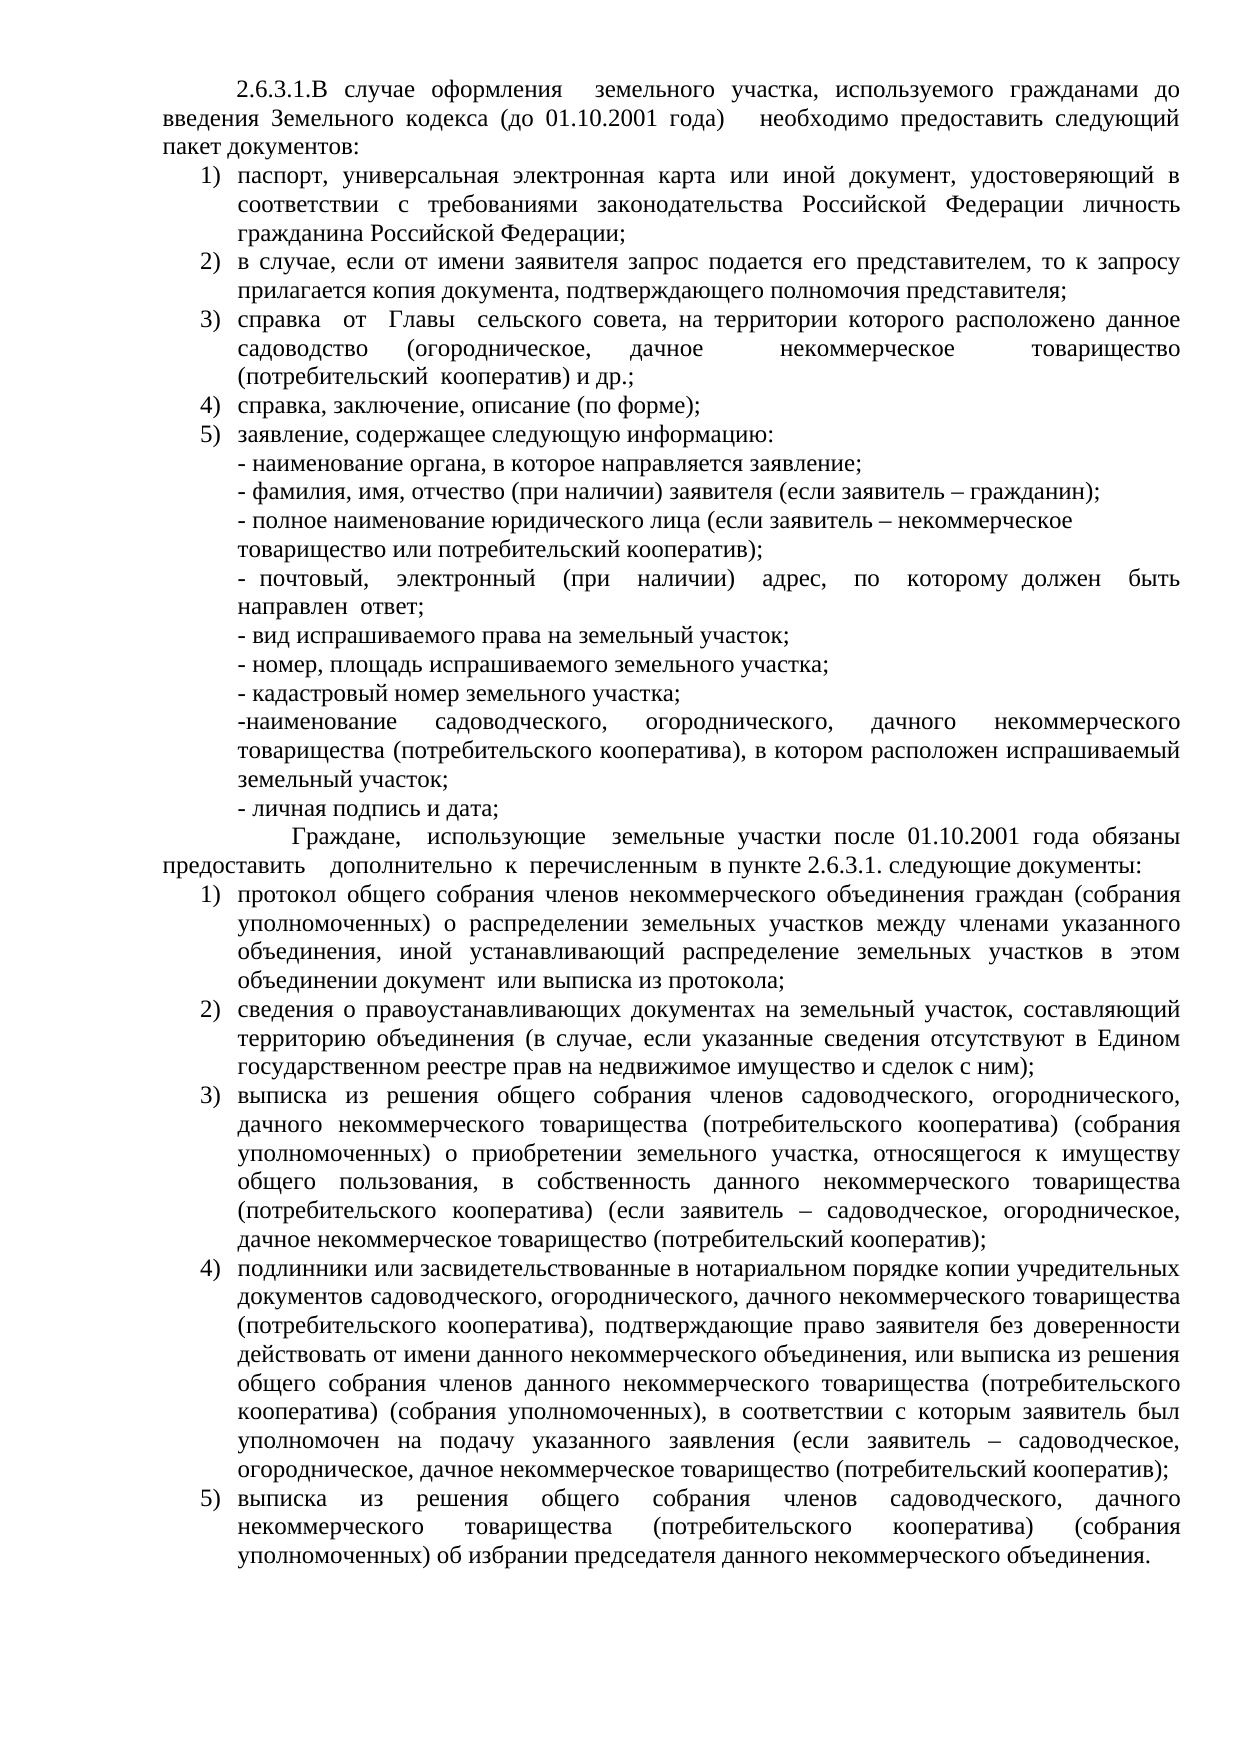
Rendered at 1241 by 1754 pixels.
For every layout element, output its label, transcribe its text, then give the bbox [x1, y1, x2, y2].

text 2.6.3.1.В случае оформления земельного участка, используемого гражданами до введения Земельного кодекса (до 01.10.2001 года) необходимо предоставить следующий пакет документов: [162, 74, 1181, 160]
list справка от Главы сельского совета, на территории которого расположено данное садоводство (огородническое, дачное некоммерческое товарищество (потребительский кооператив) и др.; [200, 304, 1181, 390]
list - полное наименование юридического лица (если заявитель – некоммерческое товарищество или потребительский кооператив); [237, 505, 1181, 563]
list в случае, если от имени заявителя запрос подается его представителем, то к запросу прилагается копия документа, подтверждающего полномочия представителя; [200, 246, 1181, 304]
list - почтовый, электронный (при наличии) адрес, по которому должен быть направлен ответ; [237, 563, 1181, 620]
list справка, заключение, описание (по форме); [200, 390, 1181, 419]
list паспорт, универсальная электронная карта или иной документ, удостоверяющий в соответствии с требованиями законодательства Российской Федерации личность гражданина Российской Федерации; [200, 160, 1181, 246]
list подлинники или засвидетельствованные в нотариальном порядке копии учредительных документов садоводческого, огороднического, дачного некоммерческого товарищества (потребительского кооператива), подтверждающие право заявителя без доверенности действовать от имени данного некоммерческого объединения, или выписка из решения общего собрания членов данного некоммерческого товарищества (потребительского кооператива) (собрания уполномоченных), в соответствии с которым заявитель был уполномочен на подачу указанного заявления (если заявитель – садоводческое, огородническое, дачное некоммерческое товарищество (потребительский кооператив); [200, 1253, 1181, 1483]
list - наименование органа, в которое направляется заявление; [237, 448, 1181, 476]
list протокол общего собрания членов некоммерческого объединения граждан (собрания уполномоченных) о распределении земельных участков между членами указанного объединения, иной устанавливающий распределение земельных участков в этом объединении документ или выписка из протокола; [200, 879, 1181, 994]
list выписка из решения общего собрания членов садоводческого, дачного некоммерческого товарищества (потребительского кооператива) (собрания уполномоченных) об избрании председателя данного некоммерческого объединения. [200, 1483, 1181, 1569]
list сведения о правоустанавливающих документах на земельный участок, составляющий территорию объединения (в случае, если указанные сведения отсутствуют в Едином государственном реестре прав на недвижимое имущество и сделок с ним); [200, 994, 1181, 1080]
list выписка из решения общего собрания членов садоводческого, огороднического, дачного некоммерческого товарищества (потребительского кооператива) (собрания уполномоченных) о приобретении земельного участка, относящегося к имуществу общего пользования, в собственность данного некоммерческого товарищества (потребительского кооператива) (если заявитель – садоводческое, огородническое, дачное некоммерческое товарищество (потребительский кооператив); [200, 1080, 1181, 1253]
list заявление, содержащее следующую информацию: [200, 419, 1181, 448]
list - фамилия, имя, отчество (при наличии) заявителя (если заявитель – гражданин); [237, 476, 1181, 505]
text Граждане, использующие земельные участки после 01.10.2001 года обязаны предоставить дополнительно к перечисленным в пункте 2.6.3.1. следующие документы: [162, 821, 1181, 879]
list - вид испрашиваемого права на земельный участок; [237, 620, 1181, 649]
list - кадастровый номер земельного участка; [237, 678, 1181, 706]
list - номер, площадь испрашиваемого земельного участка; [237, 649, 1181, 678]
list -наименование садоводческого, огороднического, дачного некоммерческого товарищества (потребительского кооператива), в котором расположен испрашиваемый земельный участок; [237, 706, 1181, 793]
list - личная подпись и дата; [237, 793, 1181, 821]
